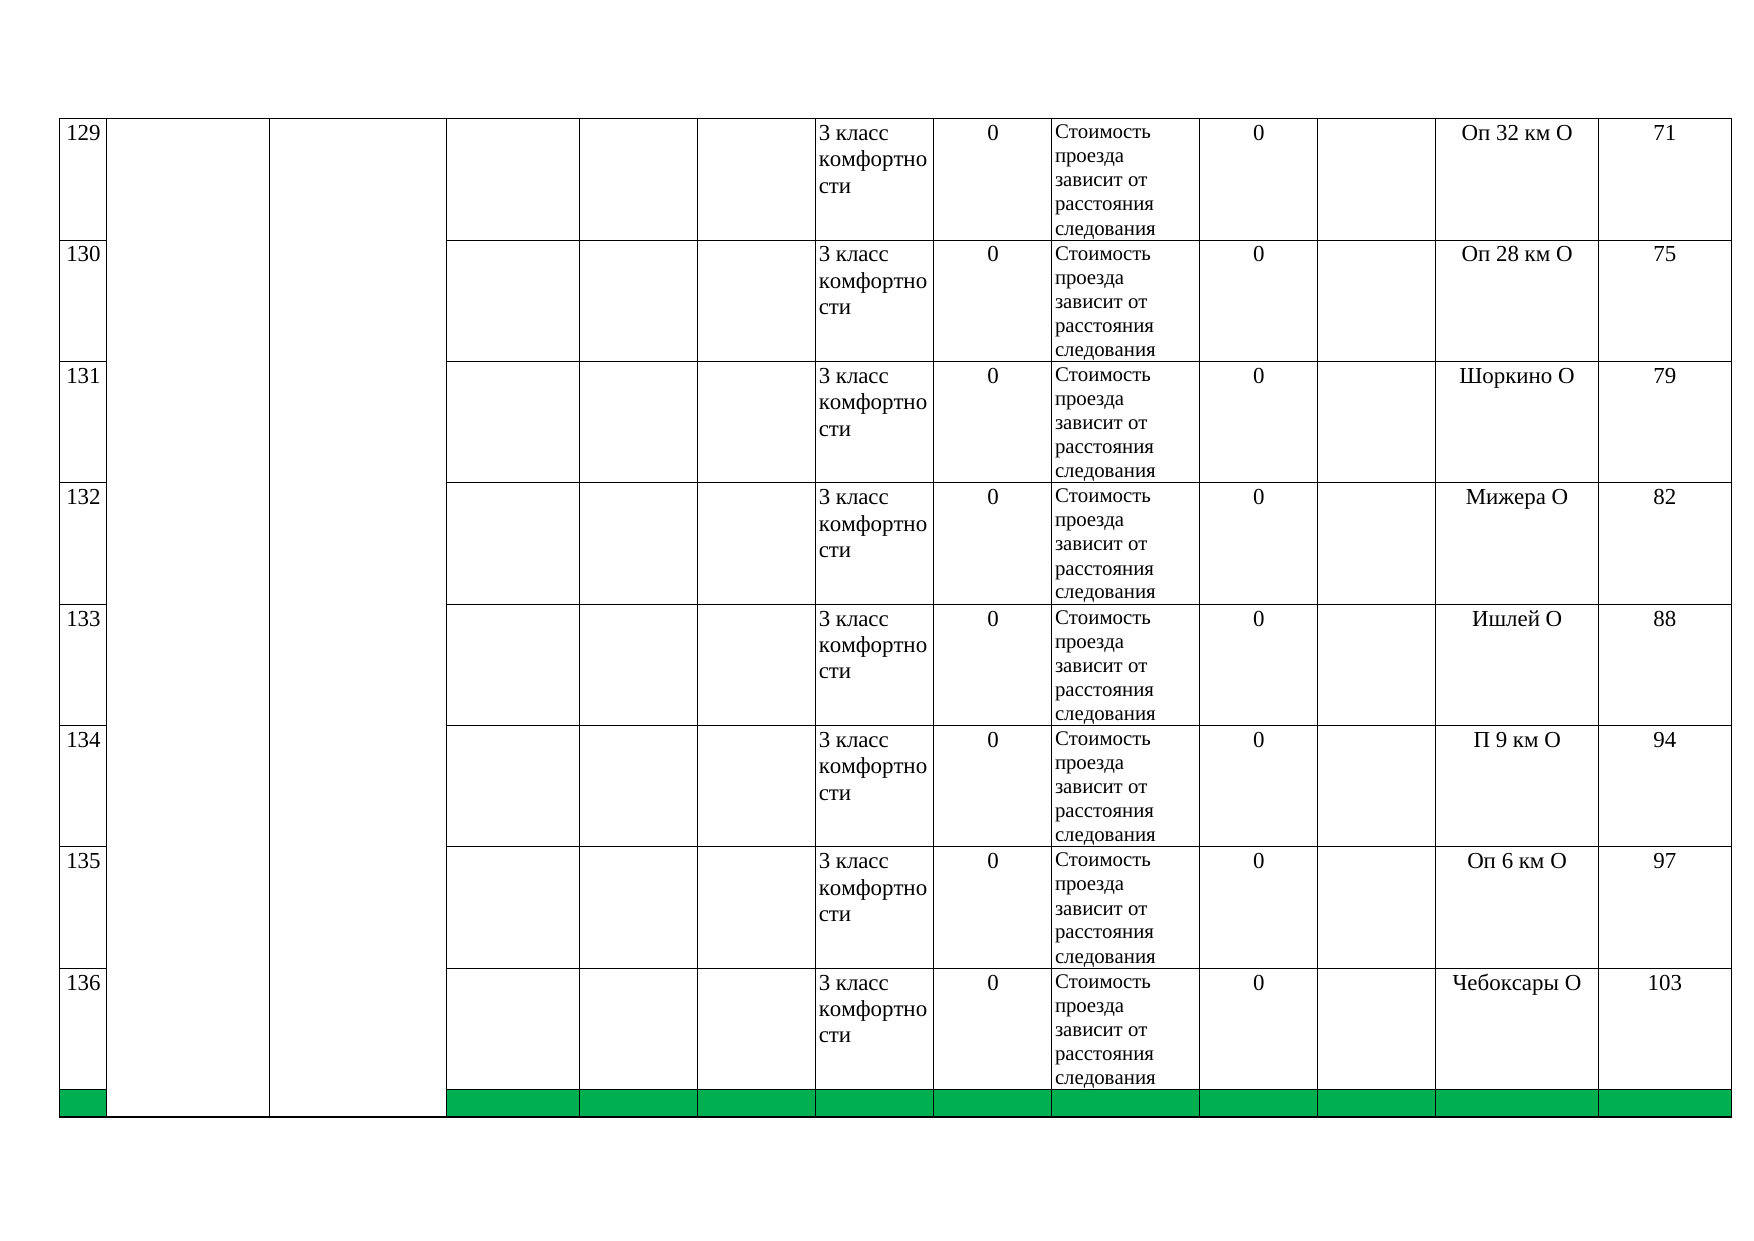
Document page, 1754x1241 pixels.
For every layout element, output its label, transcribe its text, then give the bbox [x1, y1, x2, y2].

table_cell [447, 241, 579, 361]
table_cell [1052, 847, 1199, 968]
table_cell 130 [60, 241, 106, 361]
table_cell [1318, 362, 1435, 482]
table_cell [60, 1090, 106, 1116]
table_cell Стоимость проезда зависит от расстояния следования [1052, 483, 1199, 603]
table_cell [1318, 1090, 1435, 1116]
table_cell 82 [1599, 483, 1731, 603]
table_cell [580, 847, 697, 968]
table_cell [1052, 119, 1199, 239]
table_cell 0 [1200, 483, 1317, 603]
table_cell 71 [1599, 119, 1731, 239]
table_cell [1318, 969, 1435, 1089]
table_cell 0 [1200, 726, 1317, 846]
table_cell [698, 241, 815, 361]
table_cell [816, 969, 933, 1089]
table_cell [447, 969, 579, 1089]
table_cell 0 [934, 483, 1051, 603]
table_cell 3 класс комфортности [816, 847, 933, 968]
table_cell [580, 1090, 697, 1116]
table_cell 0 [1200, 241, 1317, 361]
table_cell 135 [60, 847, 106, 968]
table_cell Ишлей О [1436, 605, 1598, 725]
table_cell 136 [60, 969, 106, 1089]
table_cell 0 [934, 847, 1051, 968]
table_cell [1200, 1090, 1317, 1116]
table_cell [1318, 605, 1435, 725]
table_cell [580, 605, 697, 725]
table_cell [580, 726, 697, 846]
table_cell Оп 28 км О [1436, 241, 1598, 361]
table_cell Стоимость проезда зависит от расстояния следования [1052, 726, 1199, 846]
table_cell [447, 362, 579, 482]
table_cell Оп 32 км О [1436, 119, 1598, 239]
table_cell 0 [1200, 362, 1317, 482]
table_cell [1052, 241, 1199, 361]
table_cell 0 [1200, 847, 1317, 968]
table_cell [698, 362, 815, 482]
table_cell 0 [934, 241, 1051, 361]
table_cell Оп 6 км О [1436, 847, 1598, 968]
table_cell 131 [60, 362, 106, 482]
table_cell [1318, 241, 1435, 361]
table_cell 0 [934, 726, 1051, 846]
table_cell [580, 119, 697, 239]
table_cell [1436, 1090, 1598, 1116]
table_cell [934, 1090, 1051, 1116]
table_cell 0 [934, 362, 1051, 482]
table_cell [698, 483, 815, 603]
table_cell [816, 119, 933, 239]
table_cell [1052, 1090, 1199, 1116]
table_cell 129 [60, 119, 106, 239]
table_cell Стоимость проезда зависит от расстояния следования [1052, 605, 1199, 725]
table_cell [1052, 969, 1199, 1089]
table_cell 79 [1599, 362, 1731, 482]
table_cell 0 [1200, 119, 1317, 239]
table_cell 133 [60, 605, 106, 725]
table_cell Мижера О [1436, 483, 1598, 603]
table_cell [698, 119, 815, 239]
table_cell [698, 1090, 815, 1116]
table_cell [447, 1090, 579, 1116]
table_cell 0 [934, 605, 1051, 725]
table_cell [580, 483, 697, 603]
table_cell [447, 726, 579, 846]
table_cell 0 [1200, 605, 1317, 725]
table_cell 3 класс комфортности [816, 241, 933, 361]
table_cell 132 [60, 483, 106, 603]
table_cell [580, 969, 697, 1089]
table_cell [447, 605, 579, 725]
table_cell [447, 483, 579, 603]
table_cell [580, 362, 697, 482]
table_cell 103 [1599, 969, 1731, 1089]
table_cell 3 класс комфортности [816, 483, 933, 603]
table_cell 3 класс комфортности [816, 605, 933, 725]
table_cell [698, 969, 815, 1089]
table_cell [698, 847, 815, 968]
table_cell [698, 605, 815, 725]
table_cell [580, 241, 697, 361]
table_cell Чебоксары О [1436, 969, 1598, 1089]
table_cell 3 класс комфортности [816, 362, 933, 482]
table_cell [447, 847, 579, 968]
table_cell 3 класс комфортности [816, 726, 933, 846]
table_cell 88 [1599, 605, 1731, 725]
table_cell [1318, 726, 1435, 846]
table_cell [698, 726, 815, 846]
table_cell [447, 119, 579, 239]
table_cell 75 [1599, 241, 1731, 361]
table_cell 94 [1599, 726, 1731, 846]
table_cell [1599, 1090, 1731, 1116]
table_cell [1318, 483, 1435, 603]
table_cell [816, 1090, 933, 1116]
table_cell 0 [934, 969, 1051, 1089]
table_cell 134 [60, 726, 106, 846]
table_cell Шоркино О [1436, 362, 1598, 482]
table_cell 97 [1599, 847, 1731, 968]
table_cell [1318, 119, 1435, 239]
table_cell 0 [934, 119, 1051, 239]
table_cell 0 [1200, 969, 1317, 1089]
table_cell П 9 км О [1436, 726, 1598, 846]
table_cell Стоимость проезда зависит от расстояния следования [1052, 362, 1199, 482]
table_cell [1318, 847, 1435, 968]
